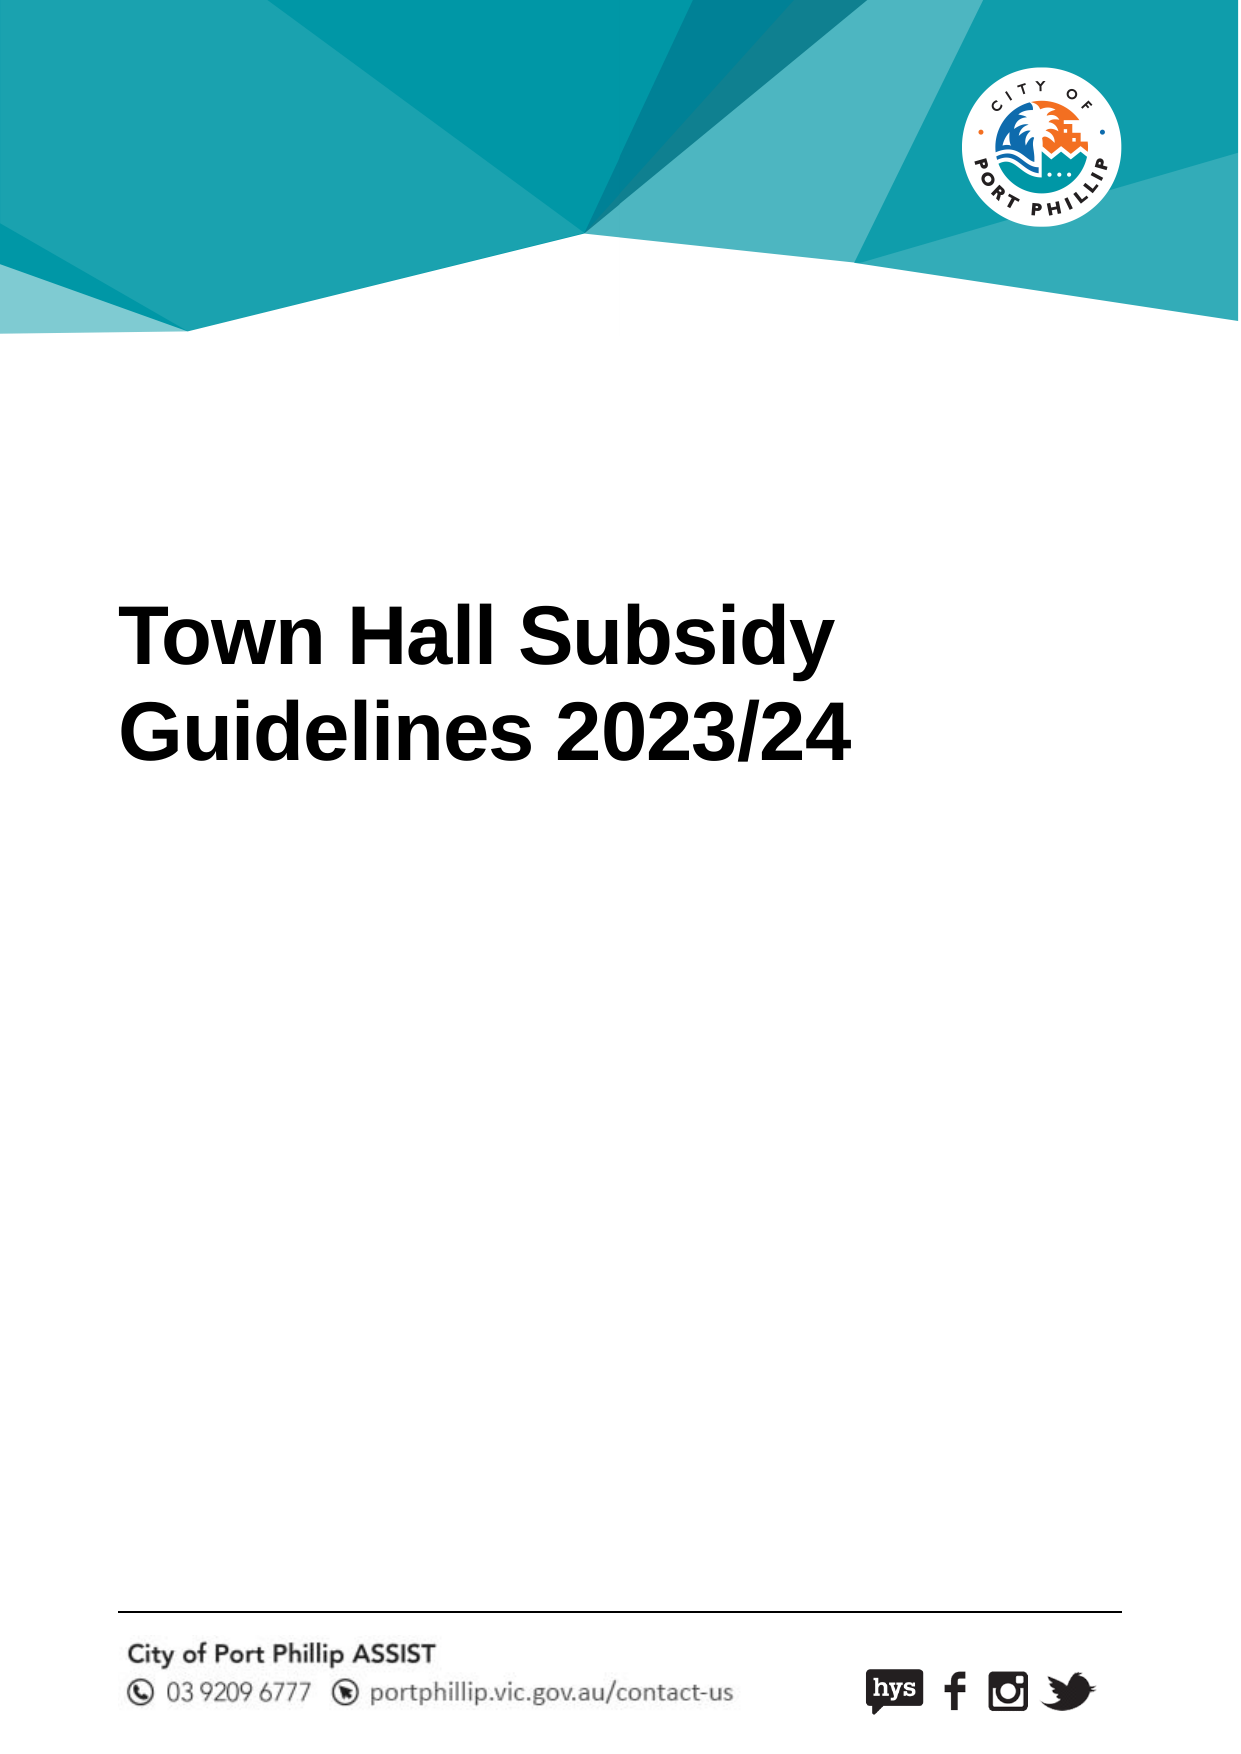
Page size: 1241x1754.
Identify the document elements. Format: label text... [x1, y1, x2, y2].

title Town Hall Subsidy Guidelines 2023/24 [118, 586, 1122, 778]
picture [0, 0, 1239, 336]
picture [118, 1635, 1101, 1718]
